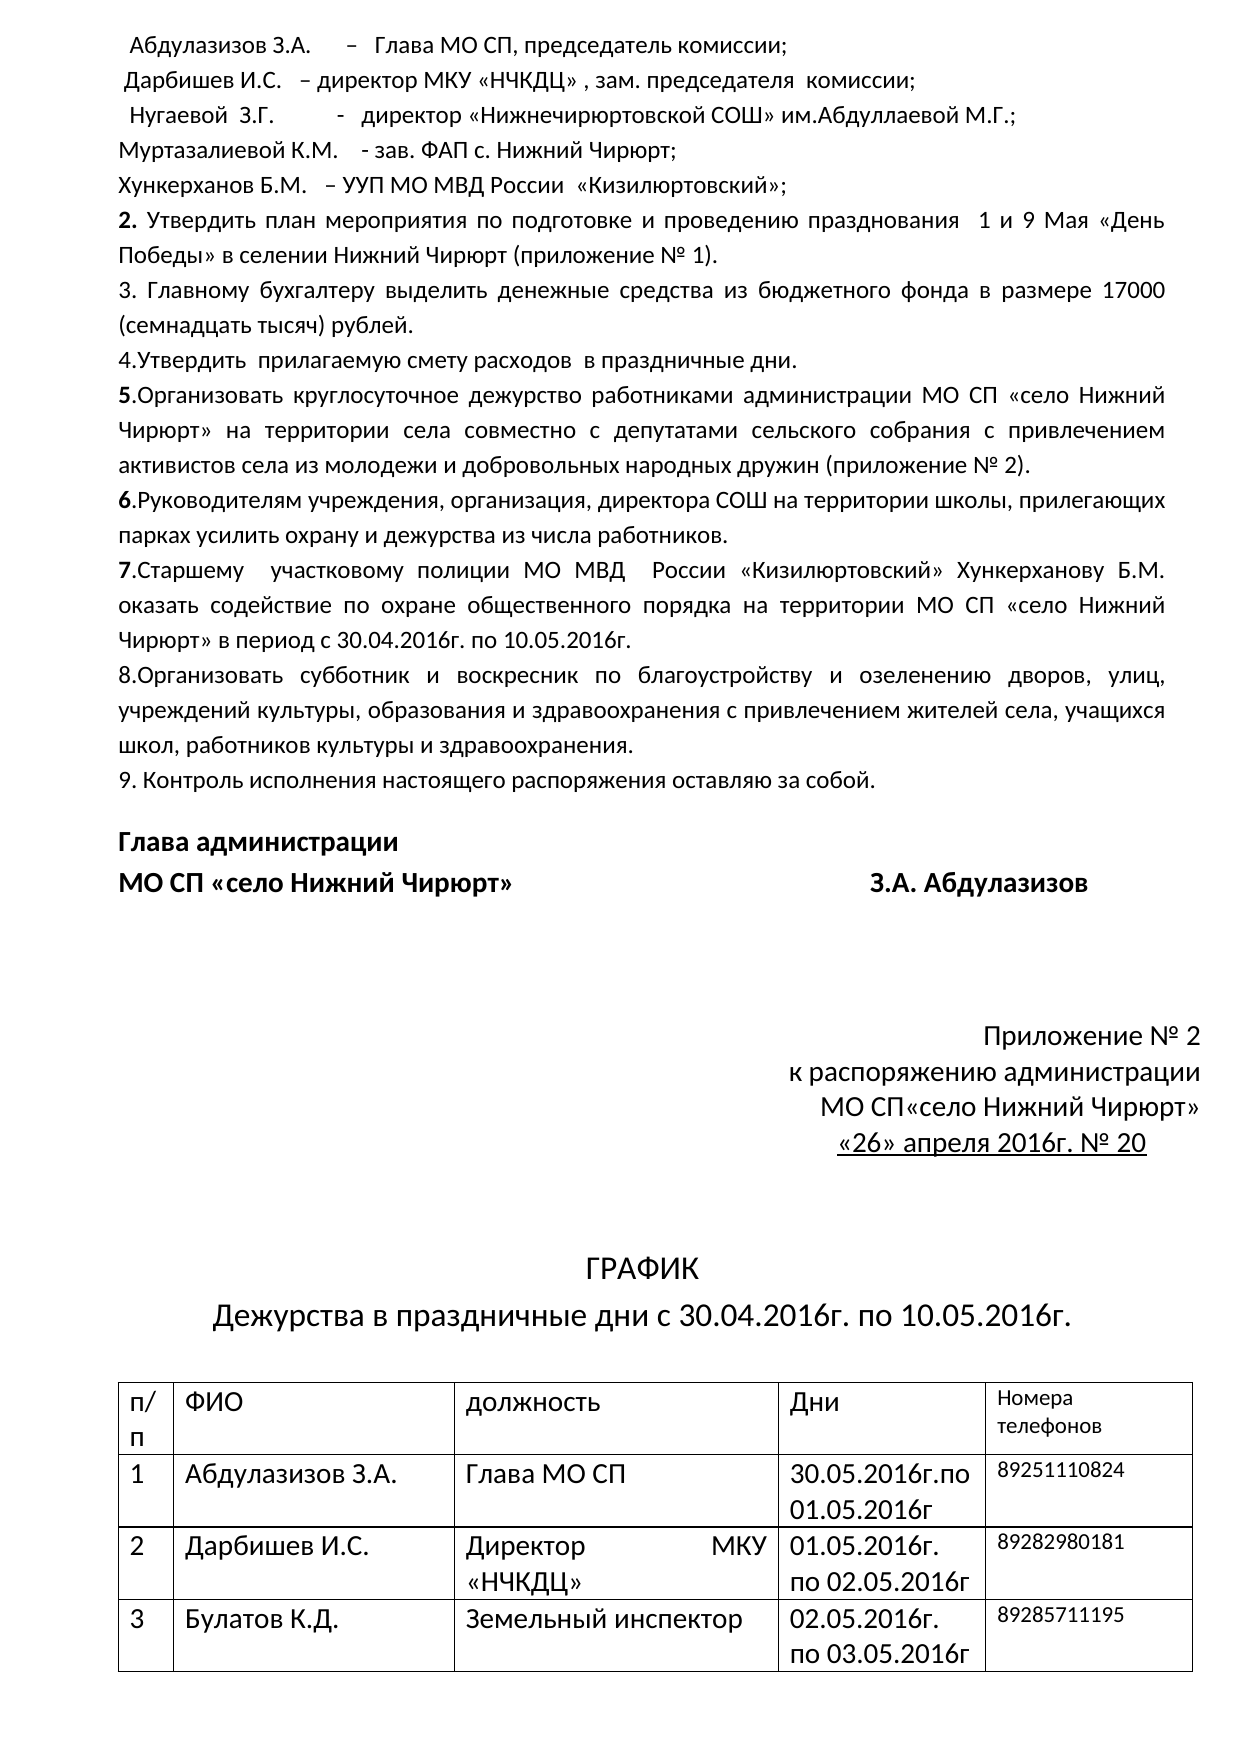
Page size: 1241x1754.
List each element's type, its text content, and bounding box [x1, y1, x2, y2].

text МО СП «село Нижний Чирюрт» З.А. Абдулазизов [118, 864, 1167, 899]
table_cell 89251110824 [986, 1455, 1192, 1526]
table_header Дни [779, 1383, 985, 1454]
table_cell Директор МКУ «НЧКДЦ» [455, 1528, 778, 1599]
table_cell 1 [119, 1455, 173, 1526]
text 3. Главному бухгалтеру выделить денежные средства из бюджетного фонда в размере 17000 (семнадцать тысяч) рублей. [118, 274, 1167, 340]
text 9. Контроль исполнения настоящего распоряжения оставляю за собой. [118, 764, 1167, 795]
table_cell 89282980181 [986, 1528, 1192, 1599]
table_header п/п [119, 1383, 173, 1454]
text ГРАФИК [118, 1247, 1167, 1288]
table_cell 02.05.2016г. по 03.05.2016г [779, 1600, 985, 1671]
table_cell 30.05.2016г.по 01.05.2016г [779, 1455, 985, 1526]
table_cell Земельный инспектор [455, 1600, 778, 1671]
table_header ФИО [174, 1383, 454, 1454]
table_header [107, 946, 1189, 1159]
text 7.Старшему участковому полиции МО МВД России «Кизилюртовский» Хункерханову Б.М. оказать содействие по охране общественного порядка на территории МО СП «село Нижний Чирюрт» в период с 30.04.2016г. по 10.05.2016г. [118, 554, 1167, 655]
table_cell Абдулазизов З.А. [174, 1455, 454, 1526]
table_cell Дарбишев И.С. [174, 1528, 454, 1599]
table_header Номера телефонов [986, 1383, 1192, 1454]
text Дежурства в праздничные дни с 30.04.2016г. по 10.05.2016г. [118, 1294, 1167, 1335]
text Хункерханов Б.М. – УУП МО МВД России «Кизилюртовский»; [118, 169, 1167, 200]
text Дарбишев И.С. – директор МКУ «НЧКДЦ» , зам. председателя комиссии; [118, 64, 1167, 95]
table_header [1189, 946, 1211, 1159]
table_cell Булатов К.Д. [174, 1600, 454, 1671]
text 6.Руководителям учреждения, организация, директора СОШ на территории школы, прилегающих парках усилить охрану и дежурства из числа работников. [118, 484, 1167, 550]
text 2. Утвердить план мероприятия по подготовке и проведению празднования 1 и 9 Мая «День Победы» в селении Нижний Чирюрт (приложение № 1). [118, 204, 1167, 270]
text 5.Организовать круглосуточное дежурство работниками администрации МО СП «село Нижний Чирюрт» на территории села совместно с депутатами сельского собрания с привлечением активистов села из молодежи и добровольных народных дружин (приложение № 2). [118, 379, 1167, 480]
text Нугаевой З.Г. - директор «Нижнечирюртовской СОШ» им.Абдуллаевой М.Г.; [118, 99, 1167, 130]
table_cell 3 [119, 1600, 173, 1671]
table_cell Глава МО СП [455, 1455, 778, 1526]
text Глава администрации [118, 823, 1167, 858]
table_cell 01.05.2016г. по 02.05.2016г [779, 1528, 985, 1599]
text 8.Организовать субботник и воскресник по благоустройству и озеленению дворов, улиц, учреждений культуры, образования и здравоохранения с привлечением жителей села, учащихся школ, работников культуры и здравоохранения. [118, 659, 1167, 760]
text 4.Утвердить прилагаемую смету расходов в праздничные дни. [118, 344, 1167, 375]
text Абдулазизов З.А. – Глава МО СП, председатель комиссии; [118, 29, 1167, 60]
table_cell 89285711195 [986, 1600, 1192, 1671]
text Муртазалиевой К.М. - зав. ФАП с. Нижний Чирюрт; [118, 134, 1167, 165]
table_cell 2 [119, 1528, 173, 1599]
table_header должность [455, 1383, 778, 1454]
